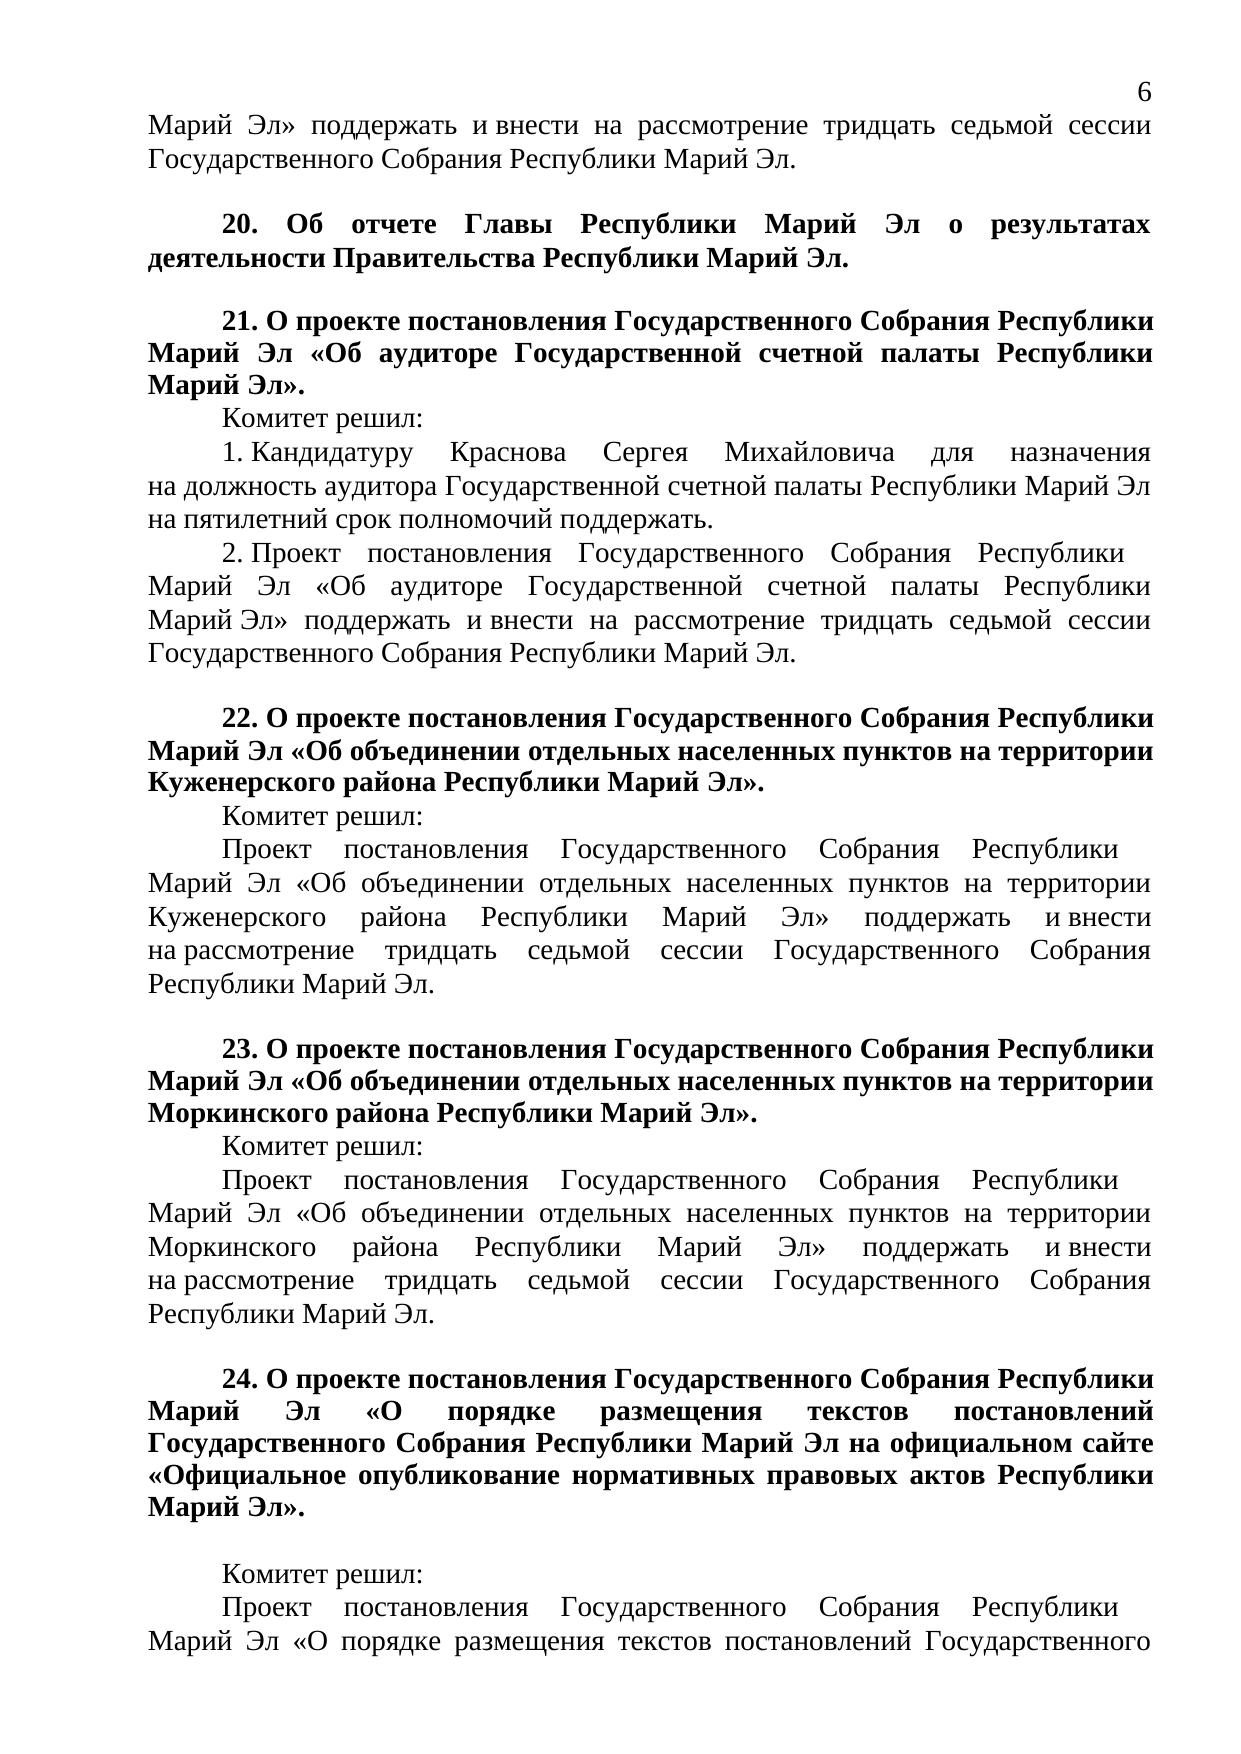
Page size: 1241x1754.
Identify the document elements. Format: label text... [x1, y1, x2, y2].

text 21. О проекте постановления Государственного Собрания Республики Марий Эл «Об аудиторе Государственной счетной палаты Республики Марий Эл». [148, 305, 1154, 401]
text Проект постановления Государственного Собрания Республики Марий Эл «Об объединении отдельных населенных пунктов на территории Куженерского района Республики Марий Эл» поддержать и внести на рассмотрение тридцать седьмой сессии Государственного Собрания Республики Марий Эл. [148, 832, 1152, 999]
text 24. О проекте постановления Государственного Собрания Республики Марий Эл «О порядке размещения текстов постановлений Государственного Собрания Республики Марий Эл на официальном сайте «Официальное опубликование нормативных правовых актов Республики Марий Эл». [148, 1363, 1154, 1522]
text 2. Проект постановления Государственного Собрания Республики Марий Эл «Об аудиторе Государственной счетной палаты Республики Марий Эл» поддержать и внести на рассмотрение тридцать седьмой сессии Государственного Собрания Республики Марий Эл. [148, 535, 1152, 669]
text Комитет решил: [148, 1556, 1152, 1589]
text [148, 107, 1152, 174]
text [148, 1589, 1152, 1657]
text 20. Об отчете Главы Республики Марий Эл о результатах деятельности Правительства Республики Марий Эл. [148, 206, 1152, 273]
text 1. Кандидатуру Краснова Сергея Михайловича для назначения на должность аудитора Государственной счетной палаты Республики Марий Эл на пятилетний срок полномочий поддержать. [148, 434, 1152, 535]
text Комитет решил: [148, 1128, 1152, 1162]
text Проект постановления Государственного Собрания Республики Марий Эл «Об объединении отдельных населенных пунктов на территории Моркинского района Республики Марий Эл» поддержать и внести на рассмотрение тридцать седьмой сессии Государственного Собрания Республики Марий Эл. [148, 1162, 1152, 1329]
text 22. О проекте постановления Государственного Собрания Республики Марий Эл «Об объединении отдельных населенных пунктов на территории Куженерского района Республики Марий Эл». [148, 702, 1154, 798]
text Комитет решил: [148, 401, 1152, 434]
text 23. О проекте постановления Государственного Собрания Республики Марий Эл «Об объединении отдельных населенных пунктов на территории Моркинского района Республики Марий Эл». [148, 1033, 1154, 1128]
text Комитет решил: [148, 798, 1152, 832]
